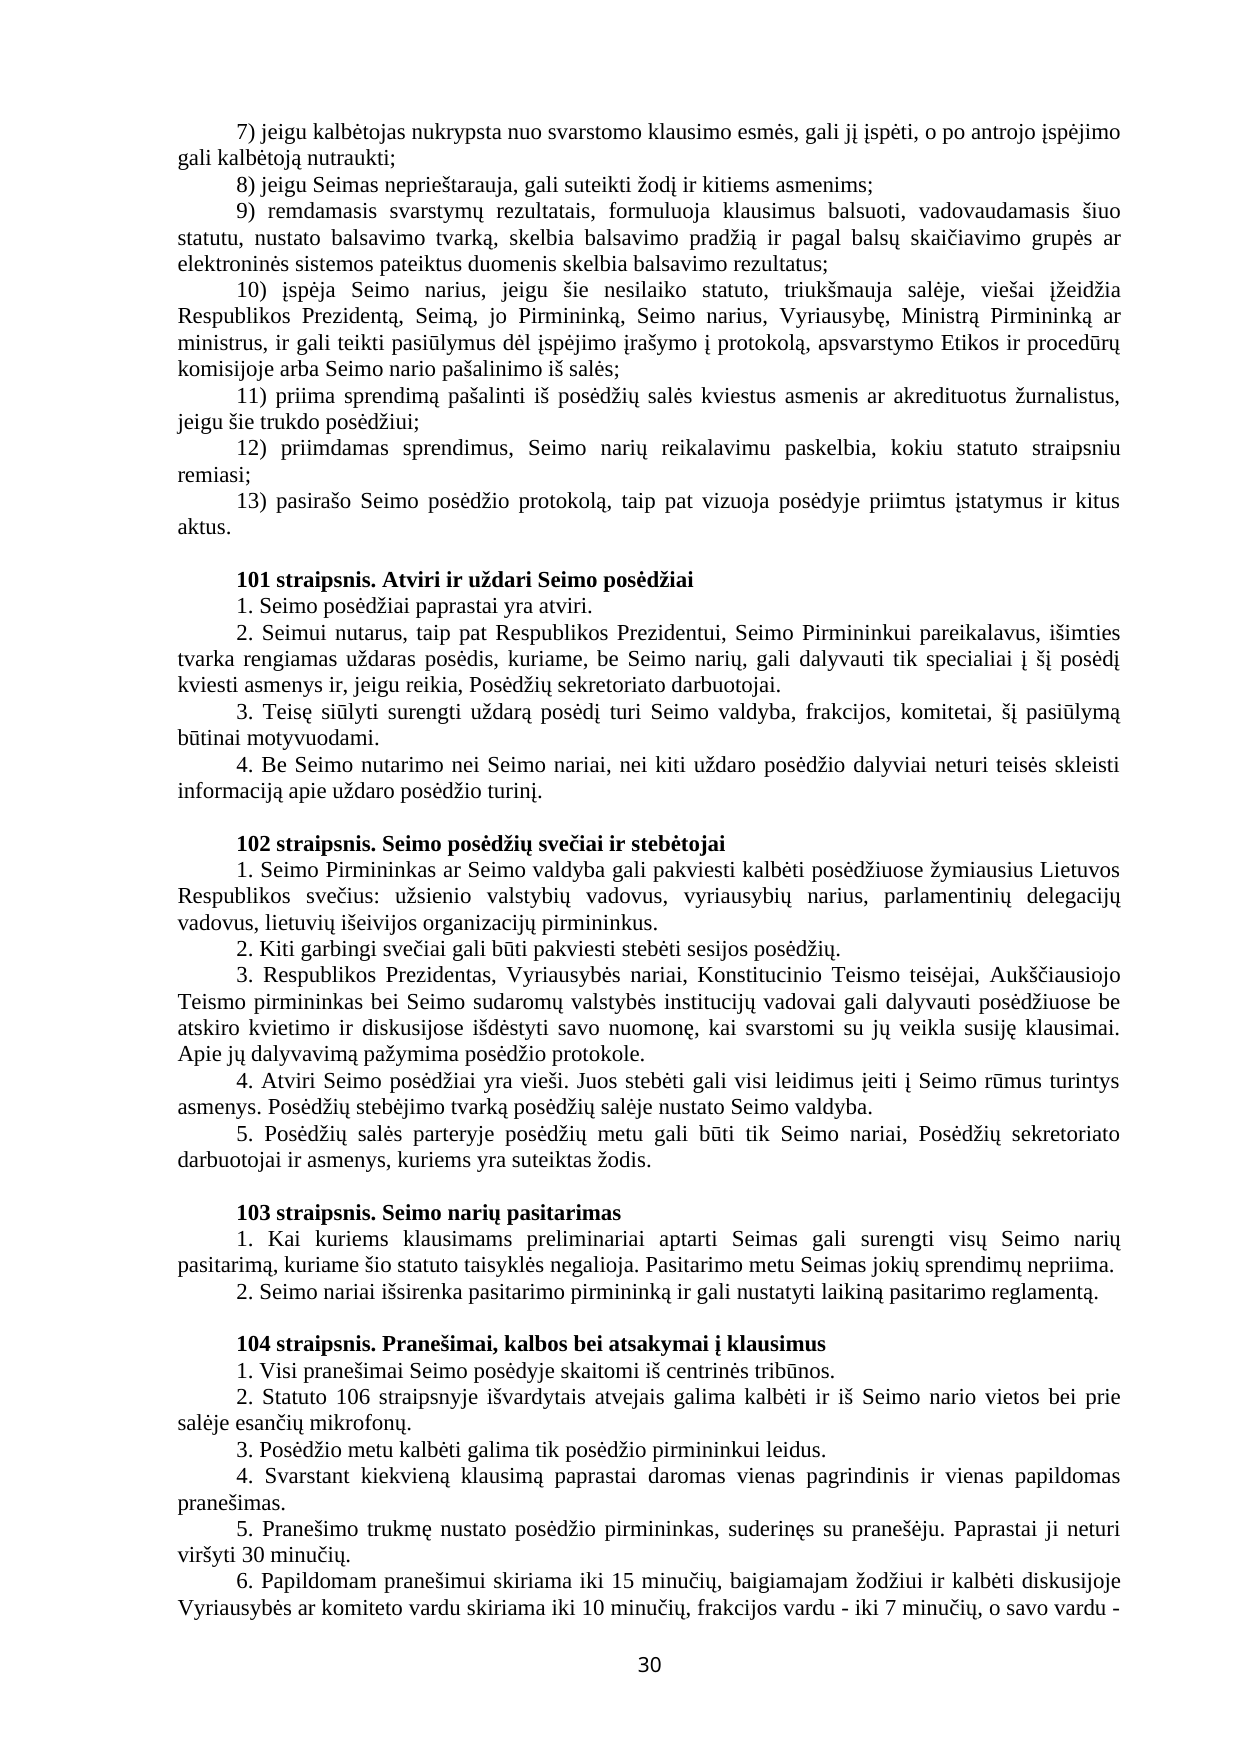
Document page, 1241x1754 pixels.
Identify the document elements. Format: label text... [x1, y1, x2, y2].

text 2. Statuto 106 straipsnyje išvardytais atvejais galima kalbėti ir iš Seimo nario vietos bei prie salėje esančių mikrofonų. [177, 1383, 1122, 1436]
text 4. Be Seimo nutarimo nei Seimo nariai, nei kiti uždaro posėdžio dalyviai neturi teisės skleisti informaciją apie uždaro posėdžio turinį. [177, 751, 1122, 803]
text 104 straipsnis. Pranešimai, kalbos bei atsakymai į klausimus [177, 1330, 1122, 1357]
text 3. Posėdžio metu kalbėti galima tik posėdžio pirmininkui leidus. [177, 1436, 1122, 1462]
text 101 straipsnis. Atviri ir uždari Seimo posėdžiai [177, 566, 1122, 592]
text 103 straipsnis. Seimo narių pasitarimas [177, 1199, 1122, 1225]
text 7) jeigu kalbėtojas nukrypsta nuo svarstomo klausimo esmės, gali jį įspėti, o po antrojo įspėjimo gali kalbėtoją nutraukti; [177, 118, 1122, 171]
text 8) jeigu Seimas neprieštarauja, gali suteikti žodį ir kitiems asmenims; [177, 171, 1122, 197]
text 1. Visi pranešimai Seimo posėdyje skaitomi iš centrinės tribūnos. [177, 1357, 1122, 1383]
text 2. Seimui nutarus, taip pat Respublikos Prezidentui, Seimo Pirmininkui pareikalavus, išimties tvarka rengiamas uždaras posėdis, kuriame, be Seimo narių, gali dalyvauti tik specialiai į šį posėdį kviesti asmenys ir, jeigu reikia, Posėdžių sekretoriato darbuotojai. [177, 619, 1122, 698]
text 102 straipsnis. Seimo posėdžių svečiai ir stebėtojai [177, 830, 1122, 856]
text 4. Atviri Seimo posėdžiai yra vieši. Juos stebėti gali visi leidimus įeiti į Seimo rūmus turintys asmenys. Posėdžių stebėjimo tvarką posėdžių salėje nustato Seimo valdyba. [177, 1067, 1122, 1119]
text 1. Seimo Pirmininkas ar Seimo valdyba gali pakviesti kalbėti posėdžiuose žymiausius Lietuvos Respublikos svečius: užsienio valstybių vadovus, vyriausybių narius, parlamentinių delegacijų vadovus, lietuvių išeivijos organizacijų pirmininkus. [177, 856, 1122, 935]
text 5. Posėdžių salės parteryje posėdžių metu gali būti tik Seimo nariai, Posėdžių sekretoriato darbuotojai ir asmenys, kuriems yra suteiktas žodis. [177, 1119, 1122, 1172]
text 2. Seimo nariai išsirenka pasitarimo pirmininką ir gali nustatyti laikiną pasitarimo reglamentą. [177, 1278, 1122, 1304]
text 10) įspėja Seimo narius, jeigu šie nesilaiko statuto, triukšmauja salėje, viešai įžeidžia Respublikos Prezidentą, Seimą, jo Pirmininką, Seimo narius, Vyriausybę, Ministrą Pirmininką ar ministrus, ir gali teikti pasiūlymus dėl įspėjimo įrašymo į protokolą, apsvarstymo Etikos ir procedūrų komisijoje arba Seimo nario pašalinimo iš salės; [177, 276, 1122, 382]
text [177, 1568, 1122, 1620]
text 11) priima sprendimą pašalinti iš posėdžių salės kviestus asmenis ar akredituotus žurnalistus, jeigu šie trukdo posėdžiui; [177, 382, 1122, 434]
text 3. Respublikos Prezidentas, Vyriausybės nariai, Konstitucinio Teismo teisėjai, Aukščiausiojo Teismo pirmininkas bei Seimo sudaromų valstybės institucijų vadovai gali dalyvauti posėdžiuose be atskiro kvietimo ir diskusijose išdėstyti savo nuomonę, kai svarstomi su jų veikla susiję klausimai. Apie jų dalyvavimą pažymima posėdžio protokole. [177, 961, 1122, 1067]
text 9) remdamasis svarstymų rezultatais, formuluoja klausimus balsuoti, vadovaudamasis šiuo statutu, nustato balsavimo tvarką, skelbia balsavimo pradžią ir pagal balsų skaičiavimo grupės ar elektroninės sistemos pateiktus duomenis skelbia balsavimo rezultatus; [177, 197, 1122, 276]
text 4. Svarstant kiekvieną klausimą paprastai daromas vienas pagrindinis ir vienas papildomas pranešimas. [177, 1462, 1122, 1515]
text 3. Teisę siūlyti surengti uždarą posėdį turi Seimo valdyba, frakcijos, komitetai, šį pasiūlymą būtinai motyvuodami. [177, 698, 1122, 751]
text 12) priimdamas sprendimus, Seimo narių reikalavimu paskelbia, kokiu statuto straipsniu remiasi; [177, 434, 1122, 487]
text 1. Seimo posėdžiai paprastai yra atviri. [177, 592, 1122, 619]
text 1. Kai kuriems klausimams preliminariai aptarti Seimas gali surengti visų Seimo narių pasitarimą, kuriame šio statuto taisyklės negalioja. Pasitarimo metu Seimas jokių sprendimų nepriima. [177, 1225, 1122, 1278]
text 5. Pranešimo trukmę nustato posėdžio pirmininkas, suderinęs su pranešėju. Paprastai ji neturi viršyti 30 minučių. [177, 1515, 1122, 1568]
text 2. Kiti garbingi svečiai gali būti pakviesti stebėti sesijos posėdžių. [177, 935, 1122, 961]
text 13) pasirašo Seimo posėdžio protokolą, taip pat vizuoja posėdyje priimtus įstatymus ir kitus aktus. [177, 487, 1122, 540]
